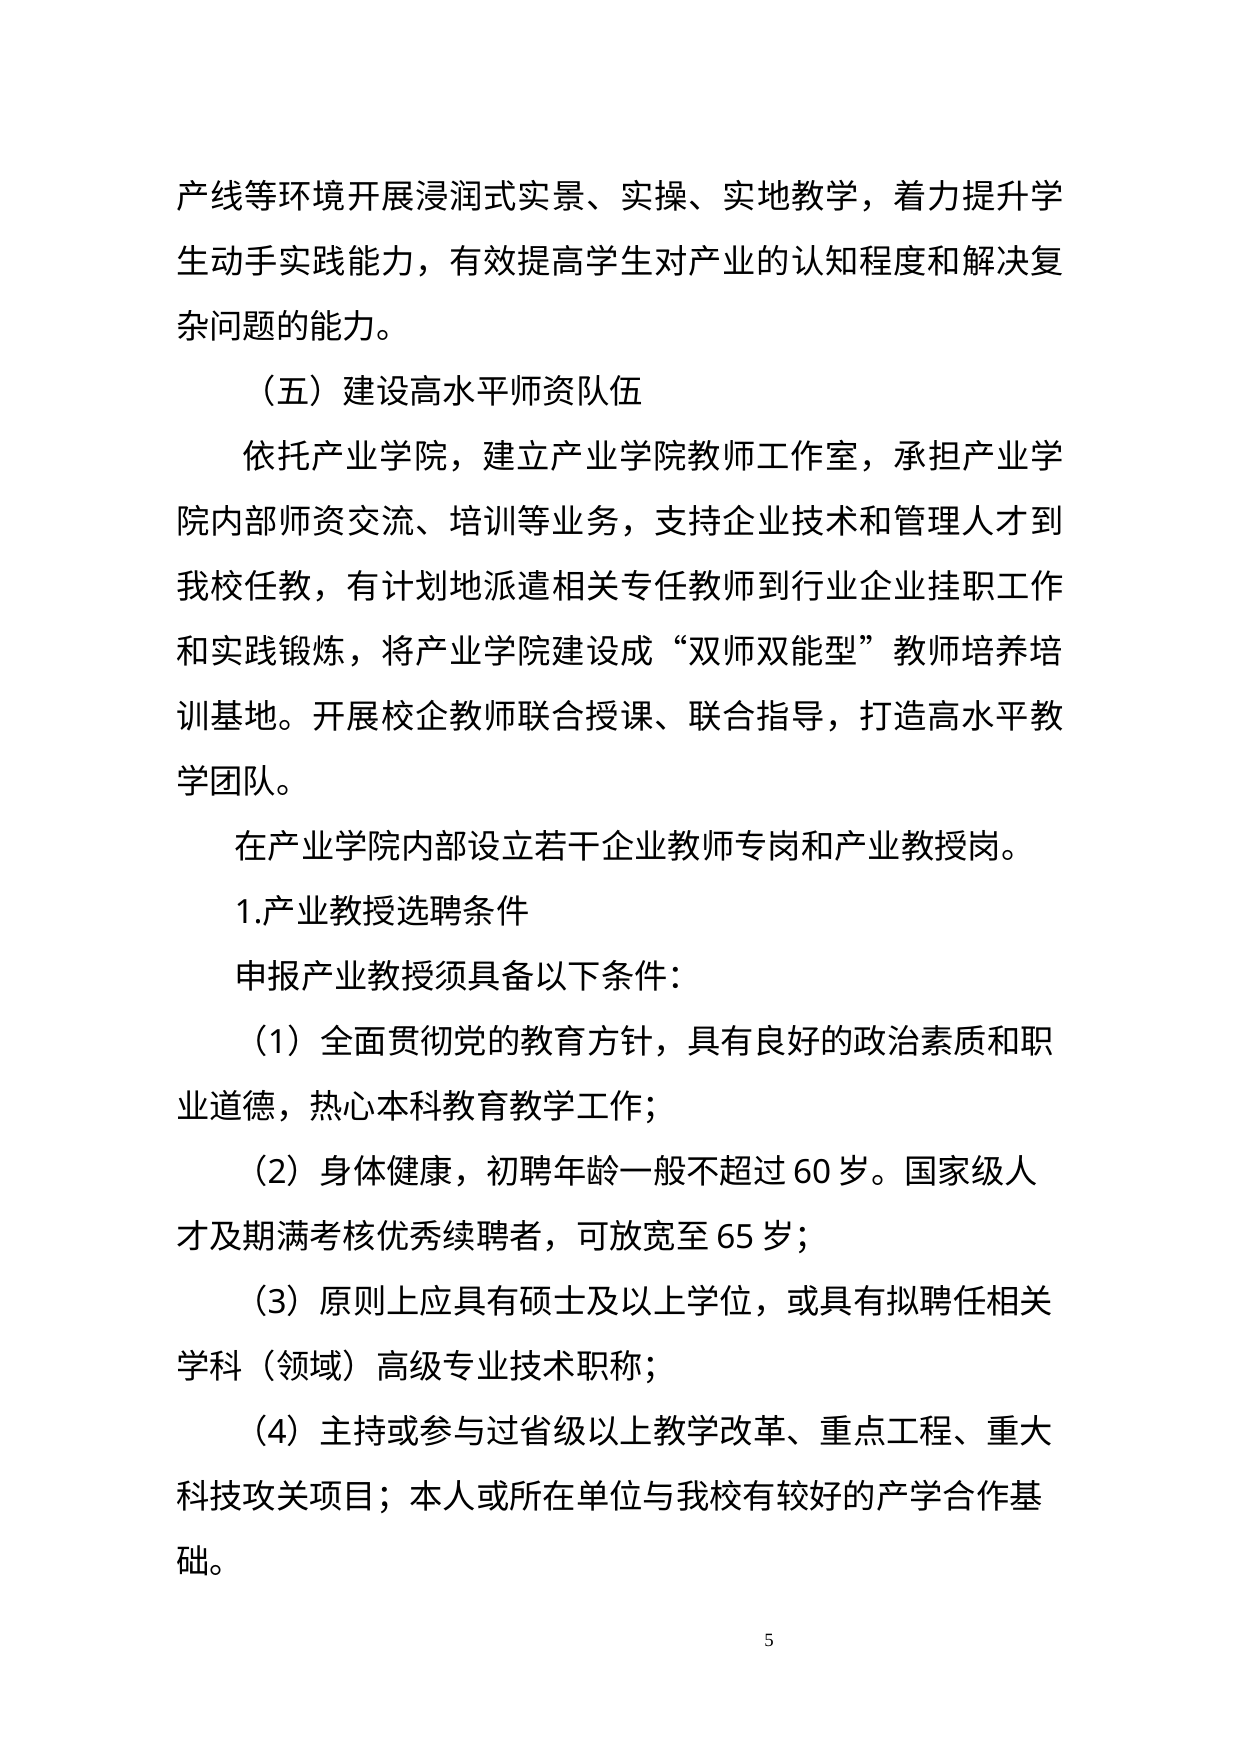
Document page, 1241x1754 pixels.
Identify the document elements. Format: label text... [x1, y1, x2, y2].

text 依托产业学院，建立产业学院教师工作室，承担产业学院内部师资交流、培训等业务，支持企业技术和管理人才到我校任教，有计划地派遣相关专任教师到行业企业挂职工作和实践锻炼，将产业学院建设成“双师双能型”教师培养培训基地。开展校企教师联合授课、联合指导，打造高水平教学团队。 [176, 422, 1064, 812]
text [176, 162, 1064, 357]
text 在产业学院内部设立若干企业教师专岗和产业教授岗。 [176, 812, 1064, 877]
text 1.产业教授选聘条件 [176, 877, 1064, 942]
text 申报产业教授须具备以下条件： [176, 942, 1064, 1007]
text （4）主持或参与过省级以上教学改革、重点工程、重大科技攻关项目；本人或所在单位与我校有较好的产学合作基础。 [176, 1397, 1064, 1592]
text （五）建设高水平师资队伍 [176, 357, 1064, 422]
text （1）全面贯彻党的教育方针，具有良好的政治素质和职业道德，热心本科教育教学工作； [176, 1007, 1064, 1137]
text （3）原则上应具有硕士及以上学位，或具有拟聘任相关学科（领域）高级专业技术职称； [176, 1267, 1064, 1397]
text （2）身体健康，初聘年龄一般不超过60岁。国家级人才及期满考核优秀续聘者，可放宽至65岁； [176, 1137, 1064, 1267]
